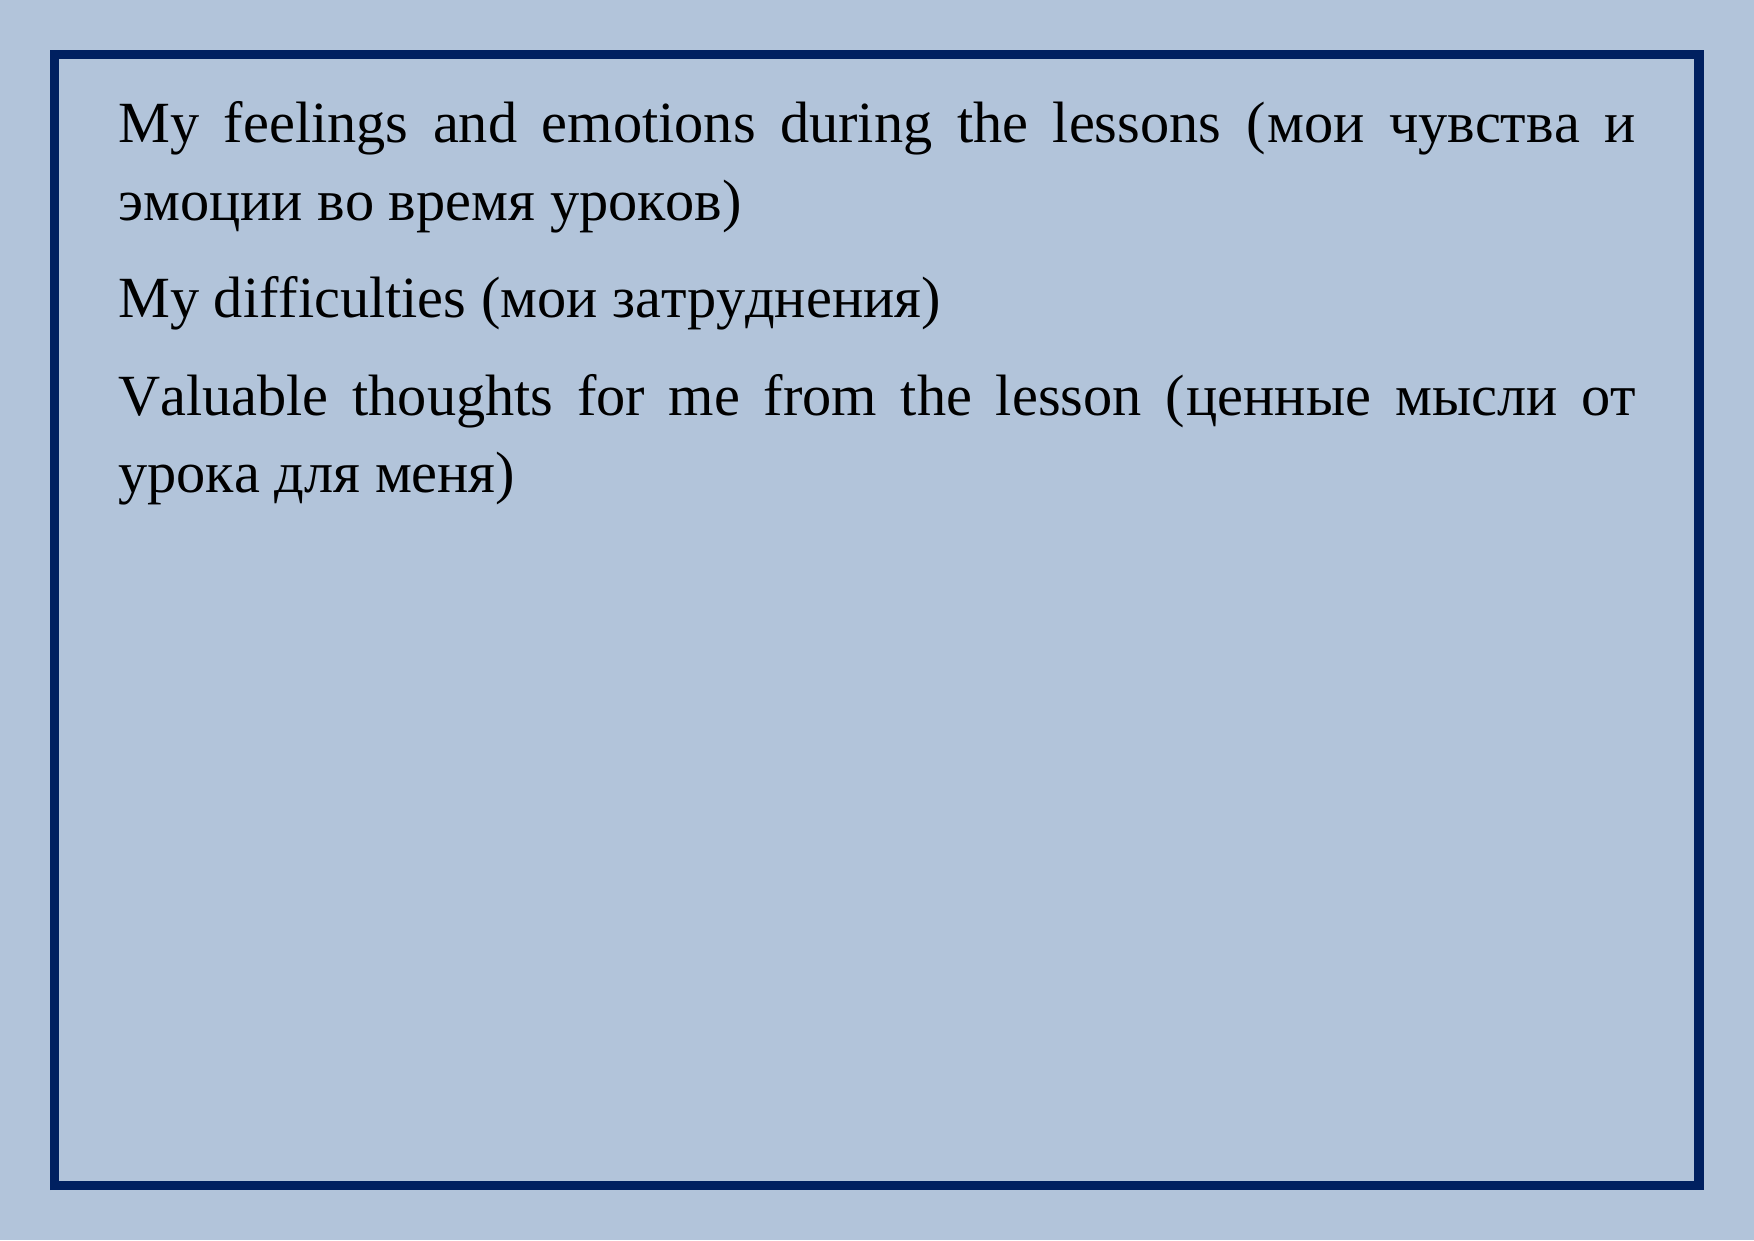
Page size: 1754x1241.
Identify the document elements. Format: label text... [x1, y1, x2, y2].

text My difficulties (мои затруднения) [118, 263, 1636, 331]
text Valuable thoughts for me from the lesson (ценные мысли от урока для меня) [118, 361, 1636, 506]
text My feelings and emotions during the lessons (мои чувства и эмоции во время уроков) [118, 88, 1636, 233]
